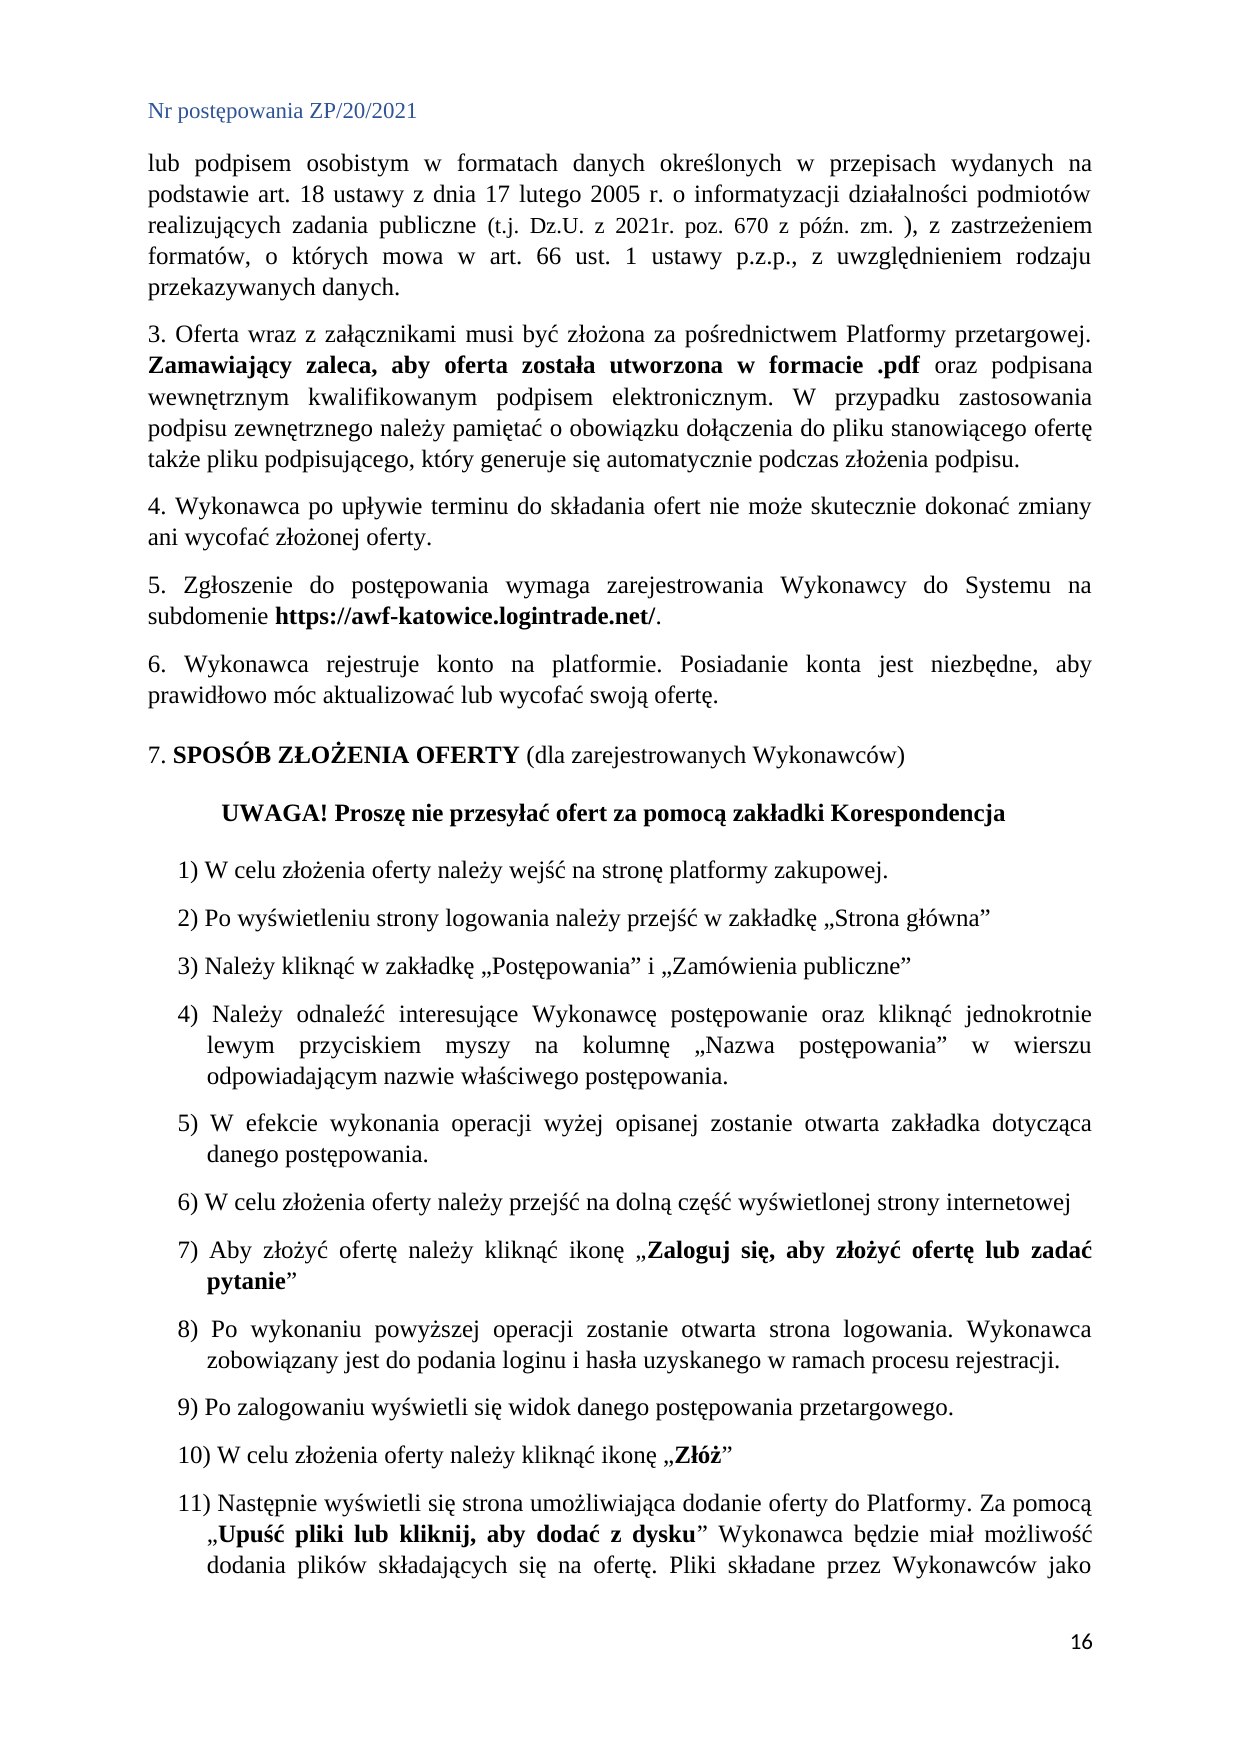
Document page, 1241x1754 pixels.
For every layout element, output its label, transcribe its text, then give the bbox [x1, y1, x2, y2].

text 3) Należy kliknąć w zakładkę „Postępowania” i „Zamówienia publiczne” [177, 951, 1093, 980]
text 6) W celu złożenia oferty należy przejść na dolną część wyświetlonej strony internetowej [177, 1187, 1093, 1216]
text 4. Wykonawca po upływie terminu do składania ofert nie może skutecznie dokonać zmiany ani wycofać złożonej oferty. [148, 491, 1093, 551]
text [148, 148, 1093, 301]
text 9) Po zalogowaniu wyświetli się widok danego postępowania przetargowego. [177, 1392, 1093, 1421]
text 7) Aby złożyć ofertę należy kliknąć ikonę „Zaloguj się, aby złożyć ofertę lub zadać pytanie” [177, 1235, 1093, 1295]
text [177, 1488, 1093, 1579]
text 3. Oferta wraz z załącznikami musi być złożona za pośrednictwem Platformy przetargowej. Zamawiający zaleca, aby oferta została utworzona w formacie .pdf oraz podpisana wewnętrznym kwalifikowanym podpisem elektronicznym. W przypadku zastosowania podpisu zewnętrznego należy pamiętać o obowiązku dołączenia do pliku stanowiącego ofertę także pliku podpisującego, który generuje się automatycznie podczas złożenia podpisu. [148, 319, 1093, 472]
text 1) W celu złożenia oferty należy wejść na stronę platformy zakupowej. [177, 856, 1093, 884]
text 7. SPOSÓB ZŁOŻENIA OFERTY (dla zarejestrowanych Wykonawców) [148, 740, 1093, 769]
text 6. Wykonawca rejestruje konto na platformie. Posiadanie konta jest niezbędne, aby prawidłowo móc aktualizować lub wycofać swoją ofertę. [148, 649, 1093, 709]
text 4) Należy odnaleźć interesujące Wykonawcę postępowanie oraz kliknąć jednokrotnie lewym przyciskiem myszy na kolumnę „Nazwa postępowania” w wierszu odpowiadającym nazwie właściwego postępowania. [177, 999, 1093, 1089]
text 5) W efekcie wykonania operacji wyżej opisanej zostanie otwarta zakładka dotycząca danego postępowania. [177, 1108, 1093, 1168]
text 10) W celu złożenia oferty należy kliknąć ikonę „Złóż” [177, 1440, 1093, 1469]
text 8) Po wykonaniu powyższej operacji zostanie otwarta strona logowania. Wykonawca zobowiązany jest do podania loginu i hasła uzyskanego w ramach procesu rejestracji. [177, 1314, 1093, 1373]
text 2) Po wyświetleniu strony logowania należy przejść w zakładkę „Strona główna” [177, 903, 1093, 932]
text 5. Zgłoszenie do postępowania wymaga zarejestrowania Wykonawcy do Systemu na subdomenie https://awf-katowice.logintrade.net/. [148, 570, 1093, 630]
text UWAGA! Proszę nie przesyłać ofert za pomocą zakładki Korespondencja [148, 798, 1093, 827]
